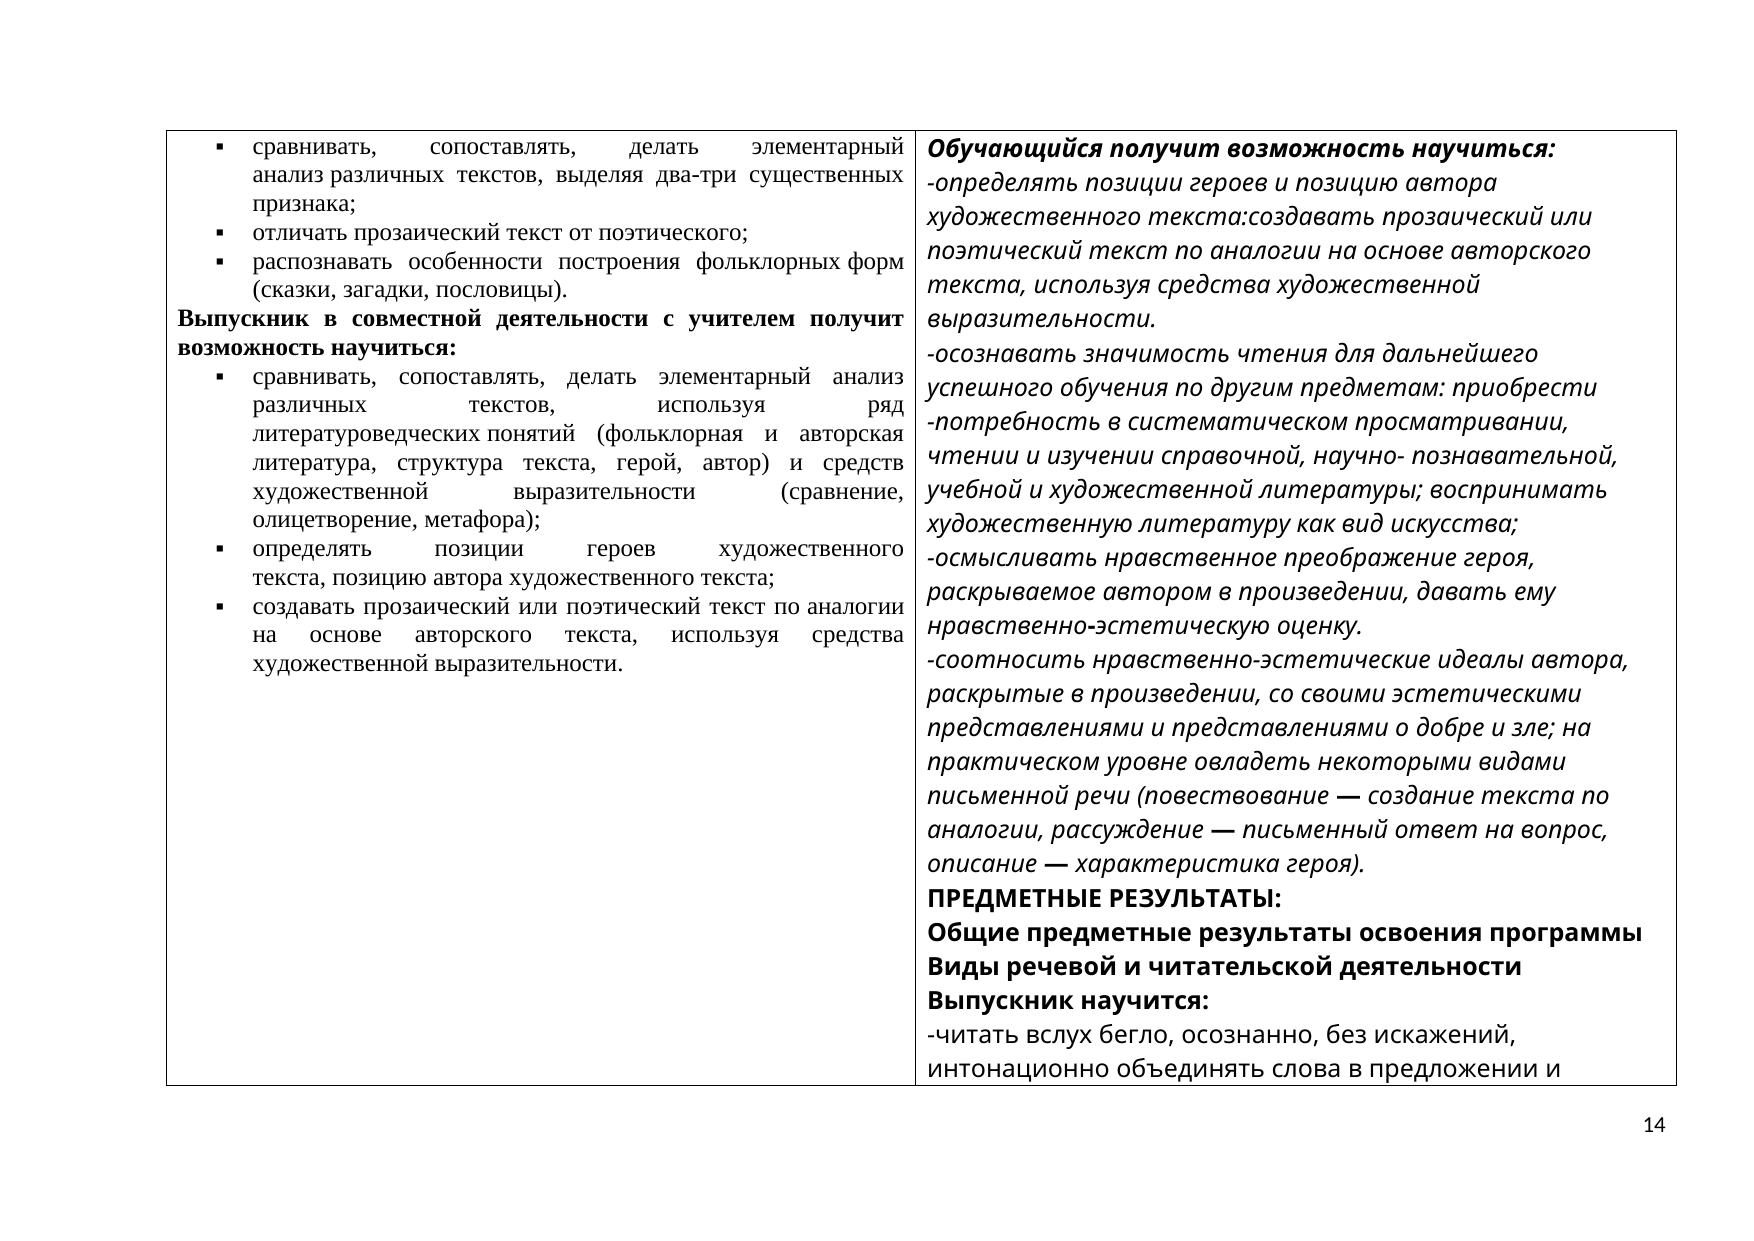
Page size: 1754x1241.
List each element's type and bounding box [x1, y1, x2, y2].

table_cell [916, 131, 1676, 1084]
table_cell [167, 131, 915, 1084]
